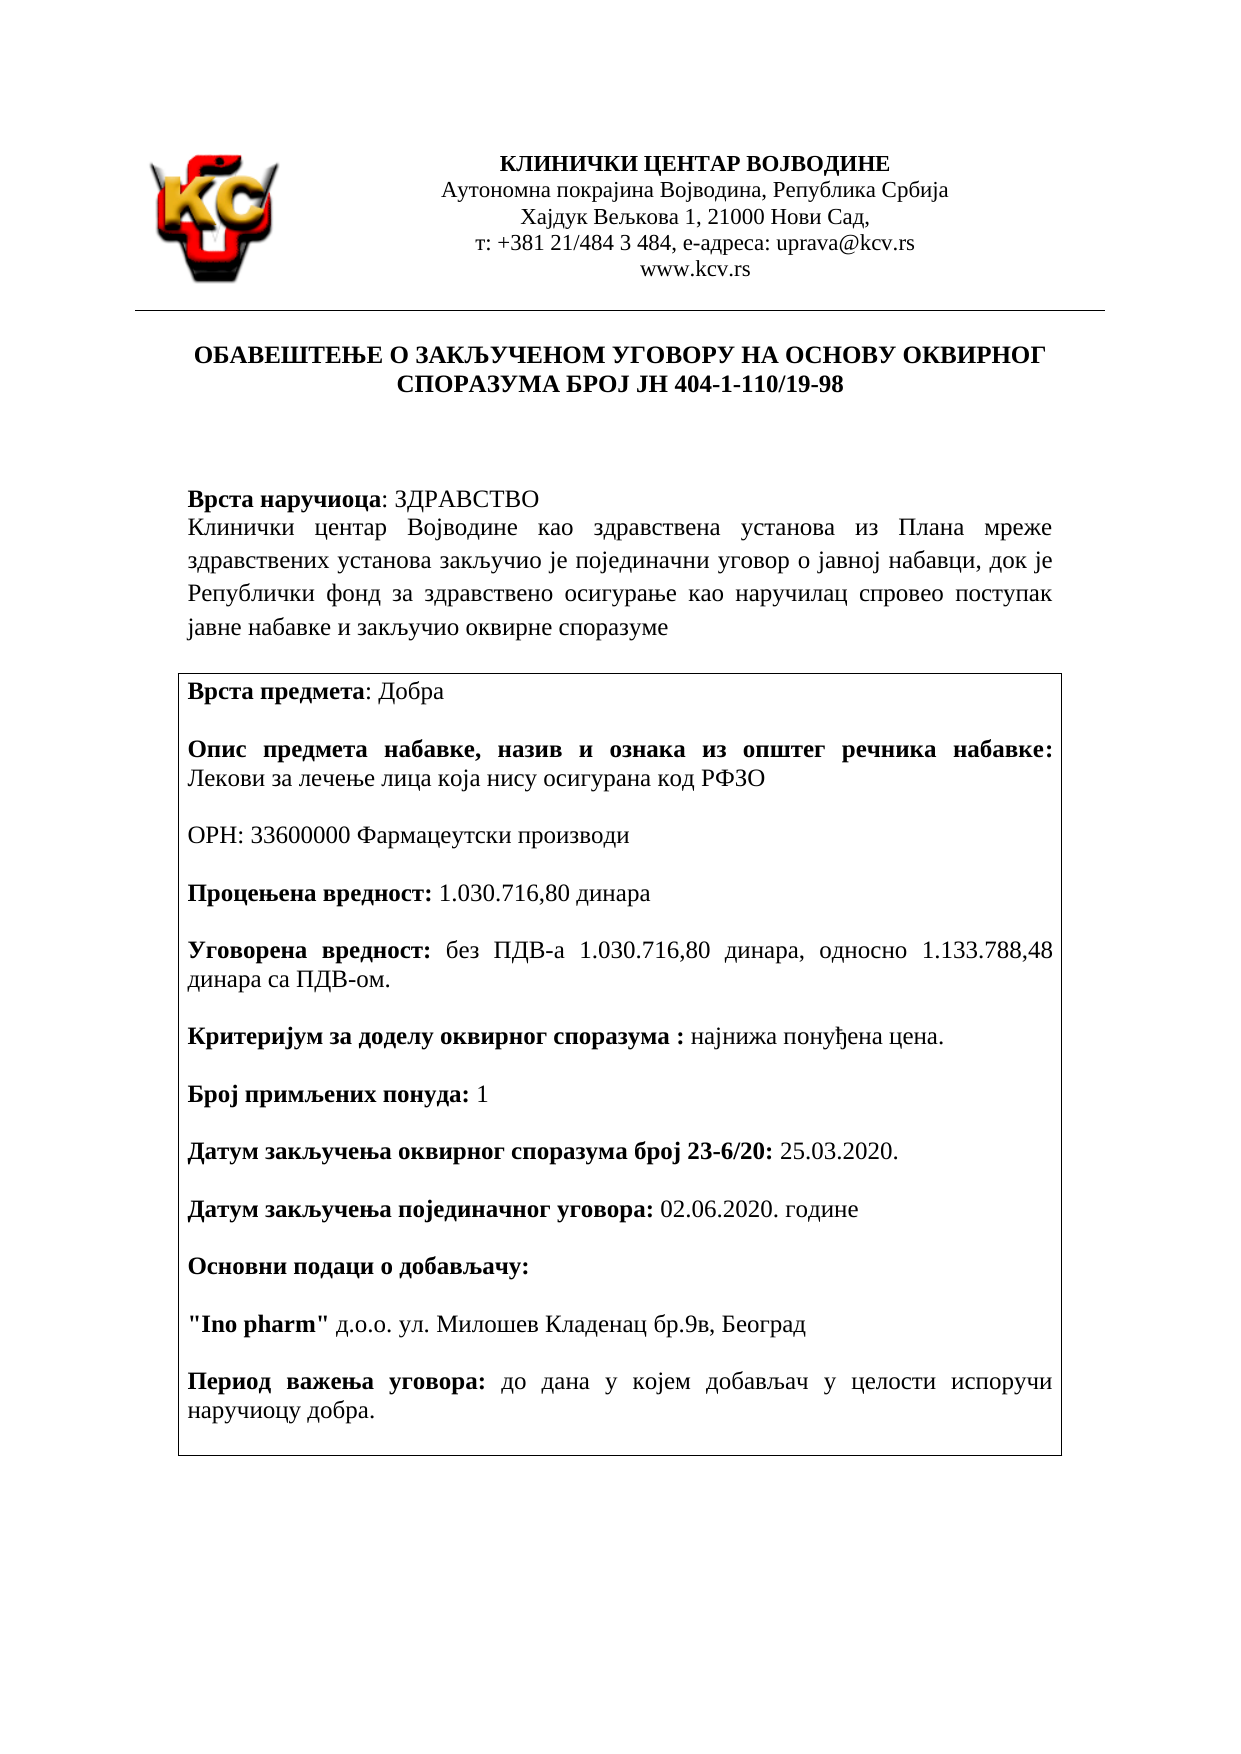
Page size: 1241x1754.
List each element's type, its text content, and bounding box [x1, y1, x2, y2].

text ОРН: 33600000 Фармацеутски производи [187, 820, 1053, 849]
text Број примљених понуда: 1 [187, 1079, 1053, 1108]
text Критеријум за доделу oквирног споразума : најнижа понуђена цена. [187, 1021, 1053, 1050]
text ОБАВЕШТЕЊЕ О ЗАКЉУЧЕНОМ УГОВОРУ НА ОСНОВУ ОКВИРНОГ СПОРАЗУМА БРОЈ ЈН 404-1-110/19-98 [187, 340, 1053, 397]
text Процењена вредност: 1.030.716,80 динара [187, 878, 1053, 906]
table_header [135, 150, 285, 310]
text "Ino pharm" д.о.о. ул. Милошев Кладенац бр.9в, Београд [187, 1309, 1053, 1338]
text Датум закључења појединачног уговора: 02.06.2020. године [187, 1194, 1053, 1223]
text Врста наручиоца: ЗДРАВСТВО [187, 484, 1053, 512]
text Основни подаци о добављачу: [187, 1251, 1053, 1280]
text Уговорена вредност: без ПДВ-а 1.030.716,80 динара, односно 1.133.788,48 динара са ПДВ-ом. [187, 935, 1053, 993]
table_header КЛИНИЧКИ ЦЕНТАР ВОЈВОДИНЕ Аутономна покрајина Војводина, Република Србија Хајдук Вељкова 1, 21000 Нови Сад, т: +381 21/484 3 484, e-адреса: uprava@kcv.rs www.kcv.rs [285, 150, 1105, 310]
text Опис предмета набавке, назив и ознака из општег речника набавке: Лекови за лечење лица која нису осигурана код РФЗО [187, 734, 1053, 791]
text Клинички центар Војводине као здравствена установа из Плана мреже здравствених установа закључио је појединачни уговор о јавној набавци, док је Републички фонд за здравствено осигурање као наручилац спровео поступак јавне набавке и закључио оквирне споразуме [187, 512, 1053, 640]
text Врста предмета: [179, 674, 1061, 705]
text Период важења уговора: до дана у којем добављач у целости испоручи наручиоцу добра. [187, 1366, 1053, 1424]
text Датум закључења оквирног споразума број 23-6/20: 25.03.2020. [187, 1136, 1053, 1165]
